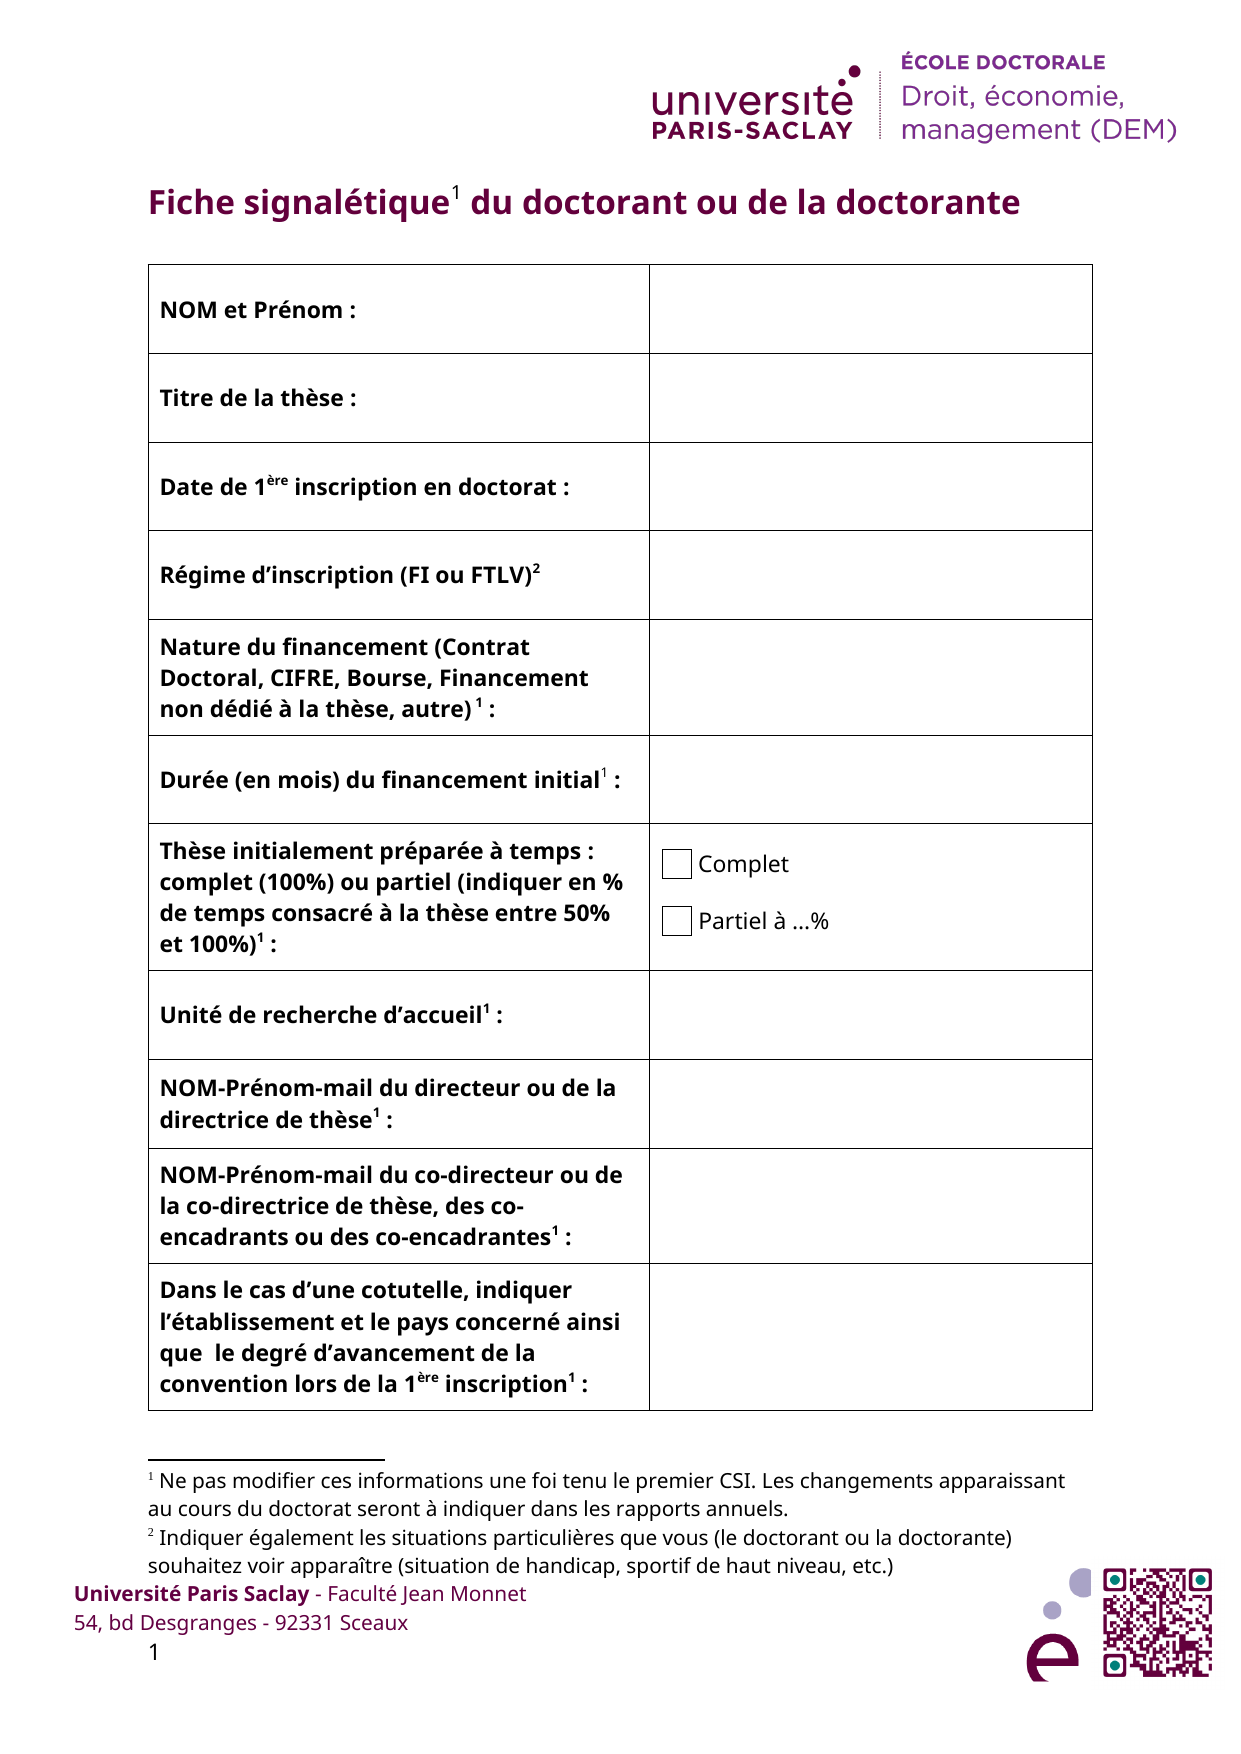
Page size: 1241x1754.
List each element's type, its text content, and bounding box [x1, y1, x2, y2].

table_cell Unité de recherche d’accueil1 : [149, 971, 649, 1059]
table_cell NOM-Prénom-mail du directeur ou de la directrice de thèse1 : [149, 1060, 649, 1147]
picture [1006, 1556, 1225, 1691]
table_cell [650, 531, 1092, 619]
table_cell [650, 736, 1092, 823]
table_cell Thèse initialement préparée à temps : complet (100%) ou partiel (indiquer en % de temps consacré à la thèse entre 50% et 100%)1 : [149, 824, 649, 970]
text Fiche signalétique du doctorant ou de la doctorante [148, 179, 1093, 224]
table_cell [650, 1149, 1092, 1263]
table_header NOM et Prénom : [149, 265, 649, 353]
table_cell Régime d’inscription (FI ou FTLV) [149, 531, 649, 619]
table_cell Date de 1ère inscription en doctorat : [149, 443, 649, 530]
table_cell [650, 971, 1092, 1059]
table_cell Complet Partiel à …% [650, 824, 1092, 970]
table_cell [650, 1264, 1092, 1410]
table_cell [650, 354, 1092, 442]
table_header [650, 265, 1092, 353]
table_cell Nature du financement (Contrat Doctoral, CIFRE, Bourse, Financement non dédié à la thèse, autre) 1 : [149, 620, 649, 734]
picture [633, 21, 1213, 158]
table_cell NOM-Prénom-mail du co-directeur ou de la co-directrice de thèse, des co-encadrants ou des co-encadrantes1 : [149, 1149, 649, 1263]
table_cell Durée (en mois) du financement initial1 : [149, 736, 649, 823]
table_cell [650, 443, 1092, 530]
table_cell Dans le cas d’une cotutelle, indiquer l’établissement et le pays concerné ainsi que le degré d’avancement de la convention lors de la 1ère inscription1 : [149, 1264, 649, 1410]
table_cell [650, 620, 1092, 734]
table_cell Titre de la thèse : [149, 354, 649, 442]
table_cell [650, 1060, 1092, 1147]
